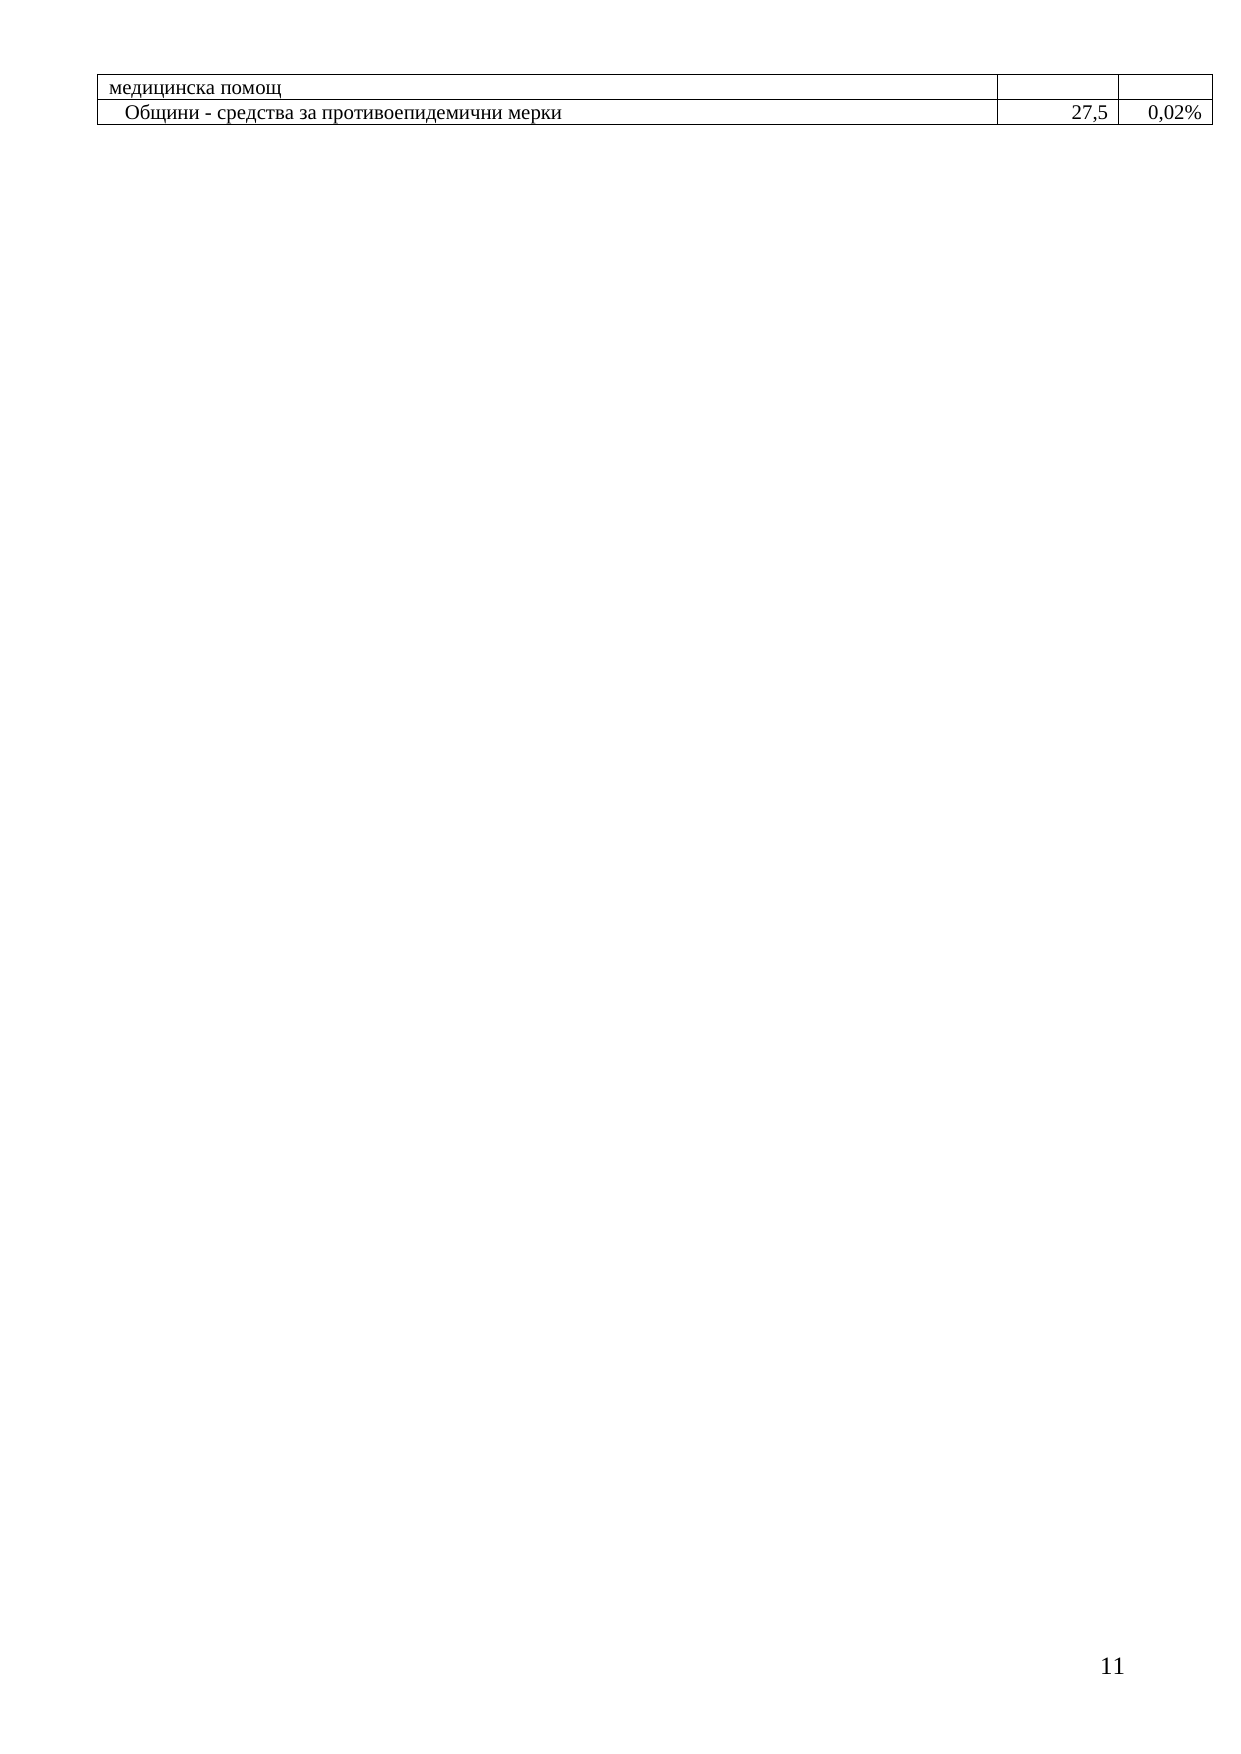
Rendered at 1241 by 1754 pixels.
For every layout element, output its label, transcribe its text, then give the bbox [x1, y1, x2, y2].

table_cell Общини - средства за противоепидемични мерки [98, 100, 997, 124]
table_cell 74,6 [998, 75, 1118, 99]
table_cell 0,05% [1119, 75, 1212, 99]
table_cell 0,02% [1119, 100, 1212, 124]
table_cell 27,5 [998, 100, 1118, 124]
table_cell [98, 75, 997, 99]
